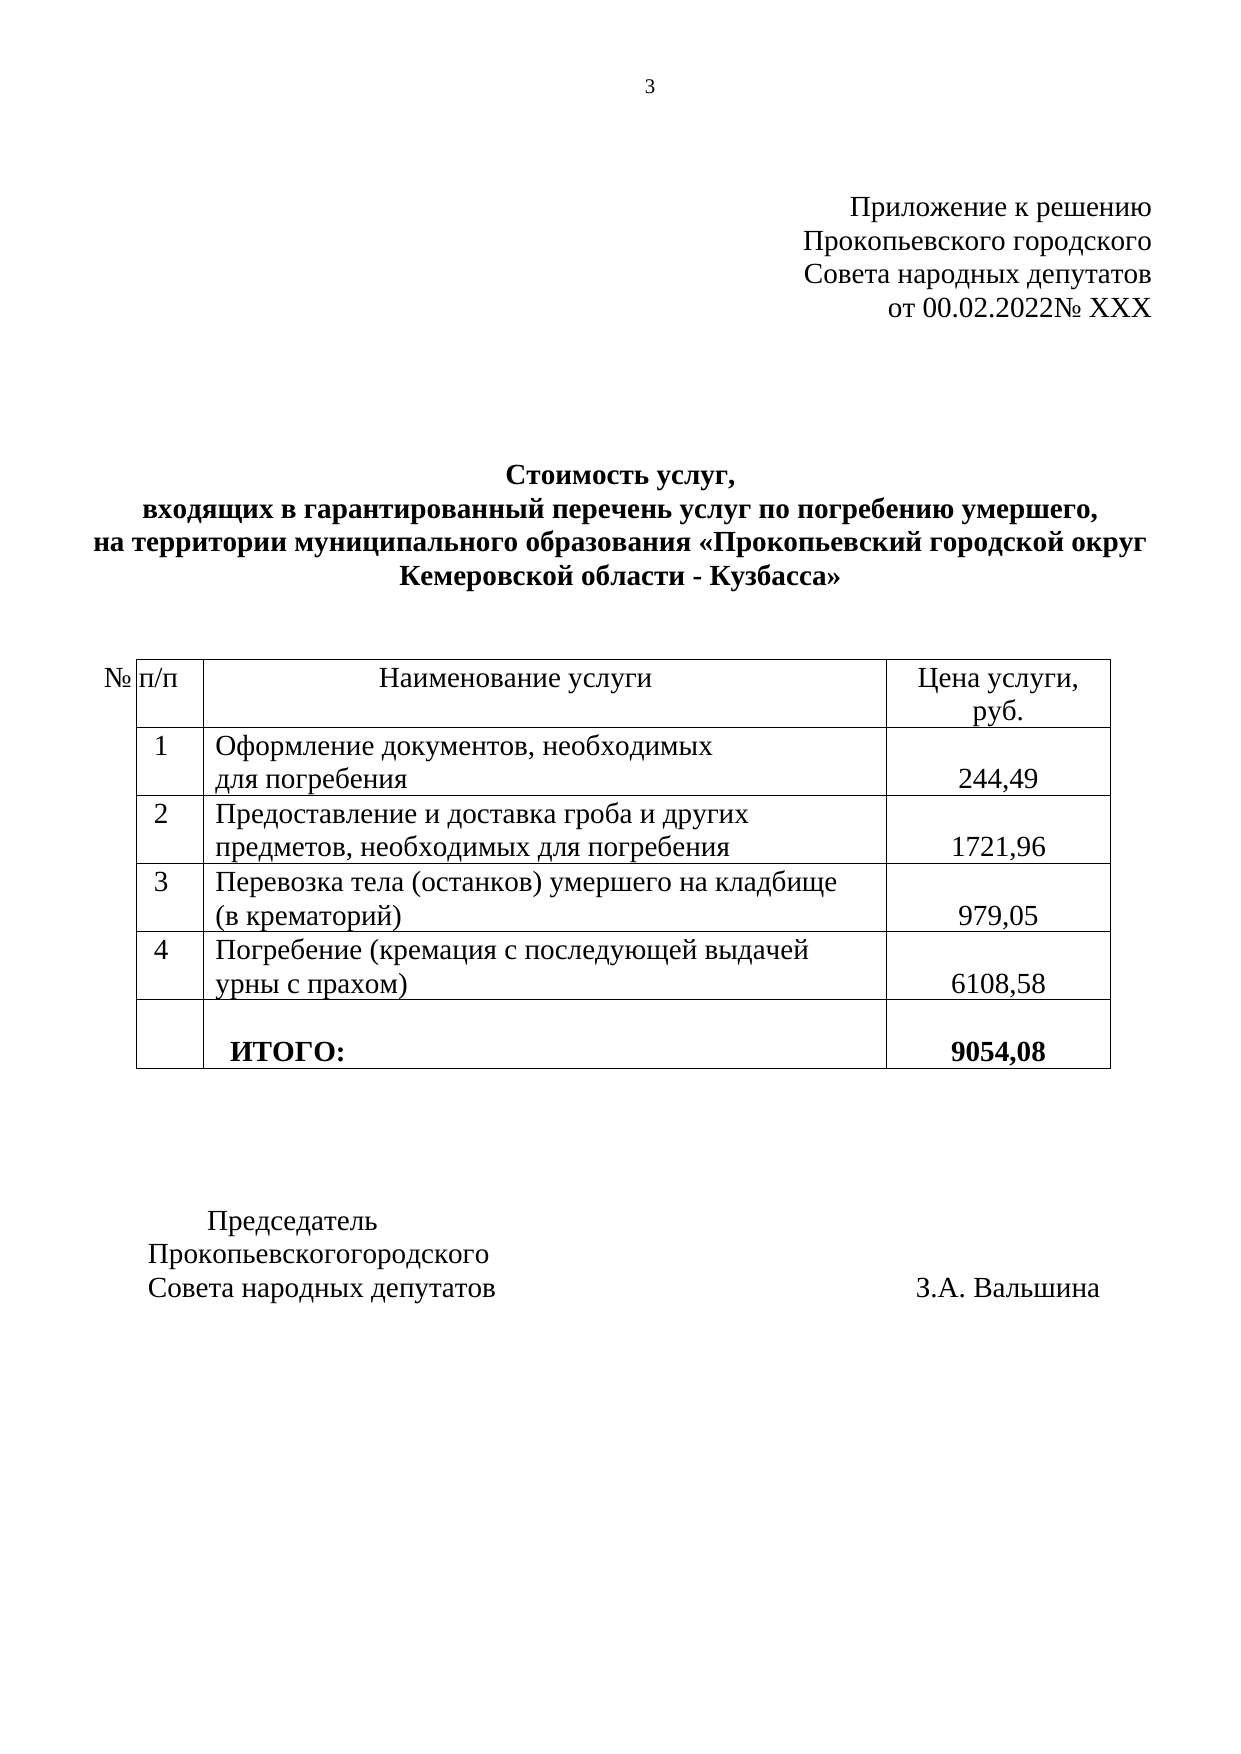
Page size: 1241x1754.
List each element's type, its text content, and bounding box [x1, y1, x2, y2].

table_cell 2 [137, 796, 203, 863]
text Совета народных депутатов [89, 256, 1152, 290]
table_cell Погребение (кремация с последующей выдачей урны с прахом) [204, 932, 886, 999]
table_cell Оформление документов, необходимых для погребения [204, 728, 886, 795]
table_header Наименование услуги [204, 660, 886, 727]
text Стоимость услуг, [89, 457, 1152, 491]
text входящих в гарантированный перечень услуг по погребению умершего, [89, 491, 1152, 524]
text Прокопьевского городского [89, 223, 1152, 256]
text Председатель [148, 1203, 1152, 1236]
table_cell 9054,08 [887, 1000, 1110, 1067]
table_cell 3 [137, 864, 203, 931]
text на территории муниципального образования «Прокопьевский городской округ Кемеровской области - Кузбасса» [89, 524, 1152, 592]
table_cell 6108,58 [887, 932, 1110, 999]
table_cell ИТОГО: [204, 1000, 886, 1067]
text Прокопьевскогогородского [148, 1236, 1152, 1270]
table_cell 244,49 [887, 728, 1110, 795]
text от 00.02.2022№ ХХХ [89, 290, 1152, 323]
table_header Цена услуги, руб. [887, 660, 1110, 727]
table_cell 1721,96 [887, 796, 1110, 863]
table_cell 4 [137, 932, 203, 999]
table_cell 1 [137, 728, 203, 795]
text Приложение к решению [89, 189, 1152, 223]
table_cell 979,05 [887, 864, 1110, 931]
table_cell Предоставление и доставка гроба и других предметов, необходимых для погребения [204, 796, 886, 863]
table_header № п/п [137, 660, 203, 727]
text Совета народных депутатов З.А. Вальшина [148, 1270, 1152, 1303]
table_cell [137, 1000, 203, 1067]
table_cell Перевозка тела (останков) умершего на кладбище (в крематорий) [204, 864, 886, 931]
